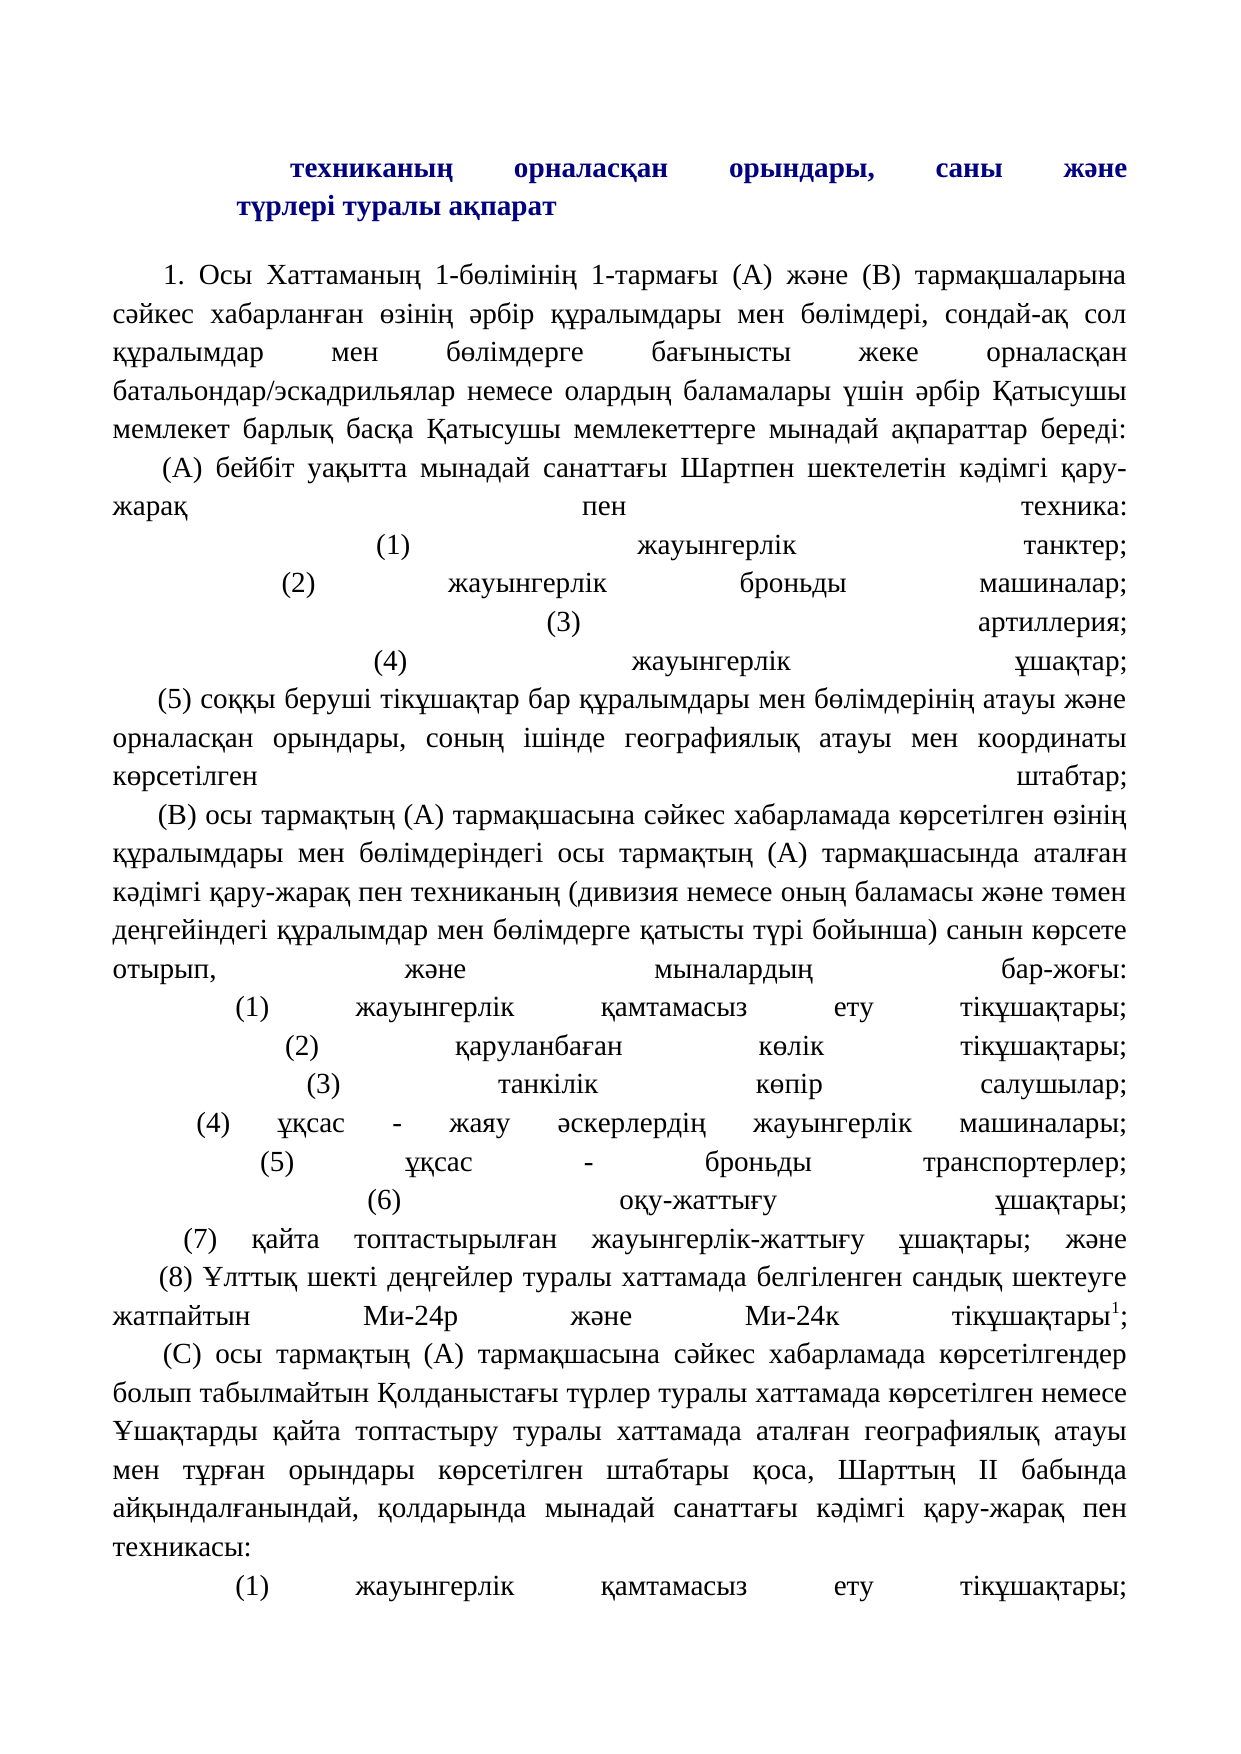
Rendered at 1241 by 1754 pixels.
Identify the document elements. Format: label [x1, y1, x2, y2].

text [112, 257, 1128, 1601]
text [112, 150, 1128, 222]
